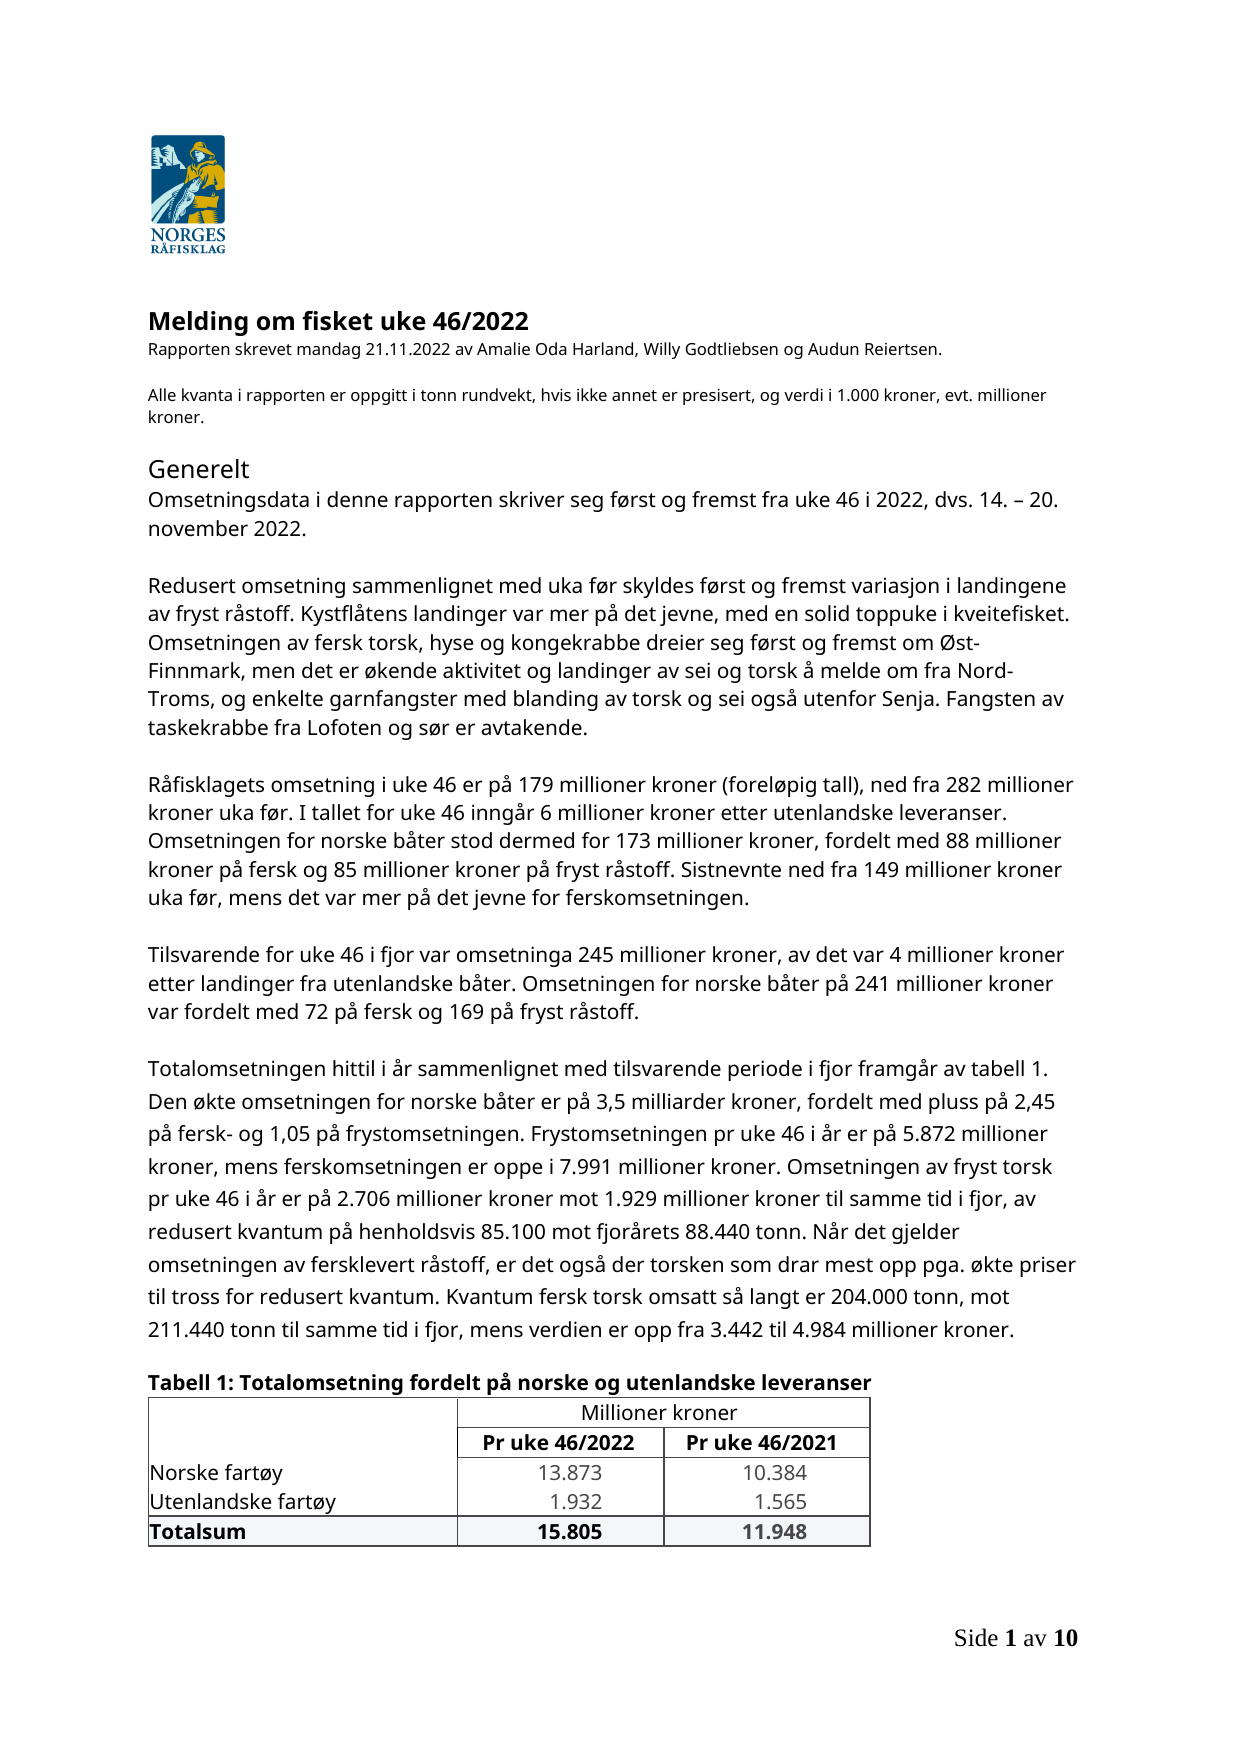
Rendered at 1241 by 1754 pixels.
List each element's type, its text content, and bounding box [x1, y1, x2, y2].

table_cell 10.384 1.565 [665, 1458, 869, 1515]
picture [147, 131, 226, 254]
table_cell Pr uke 46/2022 [458, 1428, 663, 1457]
text Omsetningsdata i denne rapporten skriver seg først og fremst fra uke 46 i 2022, dvs. 14. – 20. november 2022. [148, 485, 1078, 542]
table_cell Totalsum [149, 1517, 457, 1545]
table_cell Pr uke 46/2021 [665, 1428, 869, 1457]
table_cell 13.873 1.932 [458, 1458, 663, 1515]
text Rapporten skrevet mandag 21.11.2022 av Amalie Oda Harland, Willy Godtliebsen og Audun Reiertsen. [148, 338, 1078, 361]
text Råfisklagets omsetning i uke 46 er på 179 millioner kroner (foreløpig tall), ned fra 282 millioner kroner uka før. I tallet for uke 46 inngår 6 millioner kroner etter utenlandske leveranser. Omsetningen for norske båter stod dermed for 173 millioner kroner, fordelt med 88 millioner kroner på fersk og 85 millioner kroner på fryst råstoff. Sistnevnte ned fra 149 millioner kroner uka før, mens det var mer på det jevne for ferskomsetningen. [148, 770, 1078, 912]
text Melding om fisket uke 46/2022 [148, 131, 1078, 338]
table_cell 11.948 [665, 1517, 869, 1545]
text Generelt [148, 451, 1078, 485]
text Redusert omsetning sammenlignet med uka før skyldes først og fremst variasjon i landingene av fryst råstoff. Kystflåtens landinger var mer på det jevne, med en solid toppuke i kveitefisket. Omsetningen av fersk torsk, hyse og kongekrabbe dreier seg først og fremst om Øst-Finnmark, men det er økende aktivitet og landinger av sei og torsk å melde om fra Nord-Troms, og enkelte garnfangster med blanding av torsk og sei også utenfor Senja. Fangsten av taskekrabbe fra Lofoten og sør er avtakende. [148, 571, 1078, 741]
table_header Millioner kroner [458, 1398, 869, 1427]
text Tabell 1: Totalomsetning fordelt på norske og utenlandske leveranser [148, 1368, 1078, 1397]
text Alle kvanta i rapporten er oppgitt i tonn rundvekt, hvis ikke annet er presisert, og verdi i 1.000 kroner, evt. millioner kroner. [148, 383, 1078, 429]
text Tilsvarende for uke 46 i fjor var omsetninga 245 millioner kroner, av det var 4 millioner kroner etter landinger fra utenlandske båter. Omsetningen for norske båter på 241 millioner kroner var fordelt med 72 på fersk og 169 på fryst råstoff. [148, 940, 1078, 1026]
table_header [149, 1398, 457, 1457]
table_cell Norske fartøy Utenlandske fartøy [149, 1457, 457, 1515]
text Totalomsetningen hittil i år sammenlignet med tilsvarende periode i fjor framgår av tabell 1. Den økte omsetningen for norske båter er på 3,5 milliarder kroner, fordelt med pluss på 2,45 på fersk- og 1,05 på frystomsetningen. Frystomsetningen pr uke 46 i år er på 5.872 millioner kroner, mens ferskomsetningen er oppe i 7.991 millioner kroner. Omsetningen av fryst torsk pr uke 46 i år er på 2.706 millioner kroner mot 1.929 millioner kroner til samme tid i fjor, av redusert kvantum på henholdsvis 85.100 mot fjorårets 88.440 tonn. Når det gjelder omsetningen av fersklevert råstoff, er det også der torsken som drar mest opp pga. økte priser til tross for redusert kvantum. Kvantum fersk torsk omsatt så langt er 204.000 tonn, mot 211.440 tonn til samme tid i fjor, mens verdien er opp fra 3.442 til 4.984 millioner kroner. [148, 1054, 1078, 1343]
table_cell 15.805 [458, 1517, 663, 1545]
